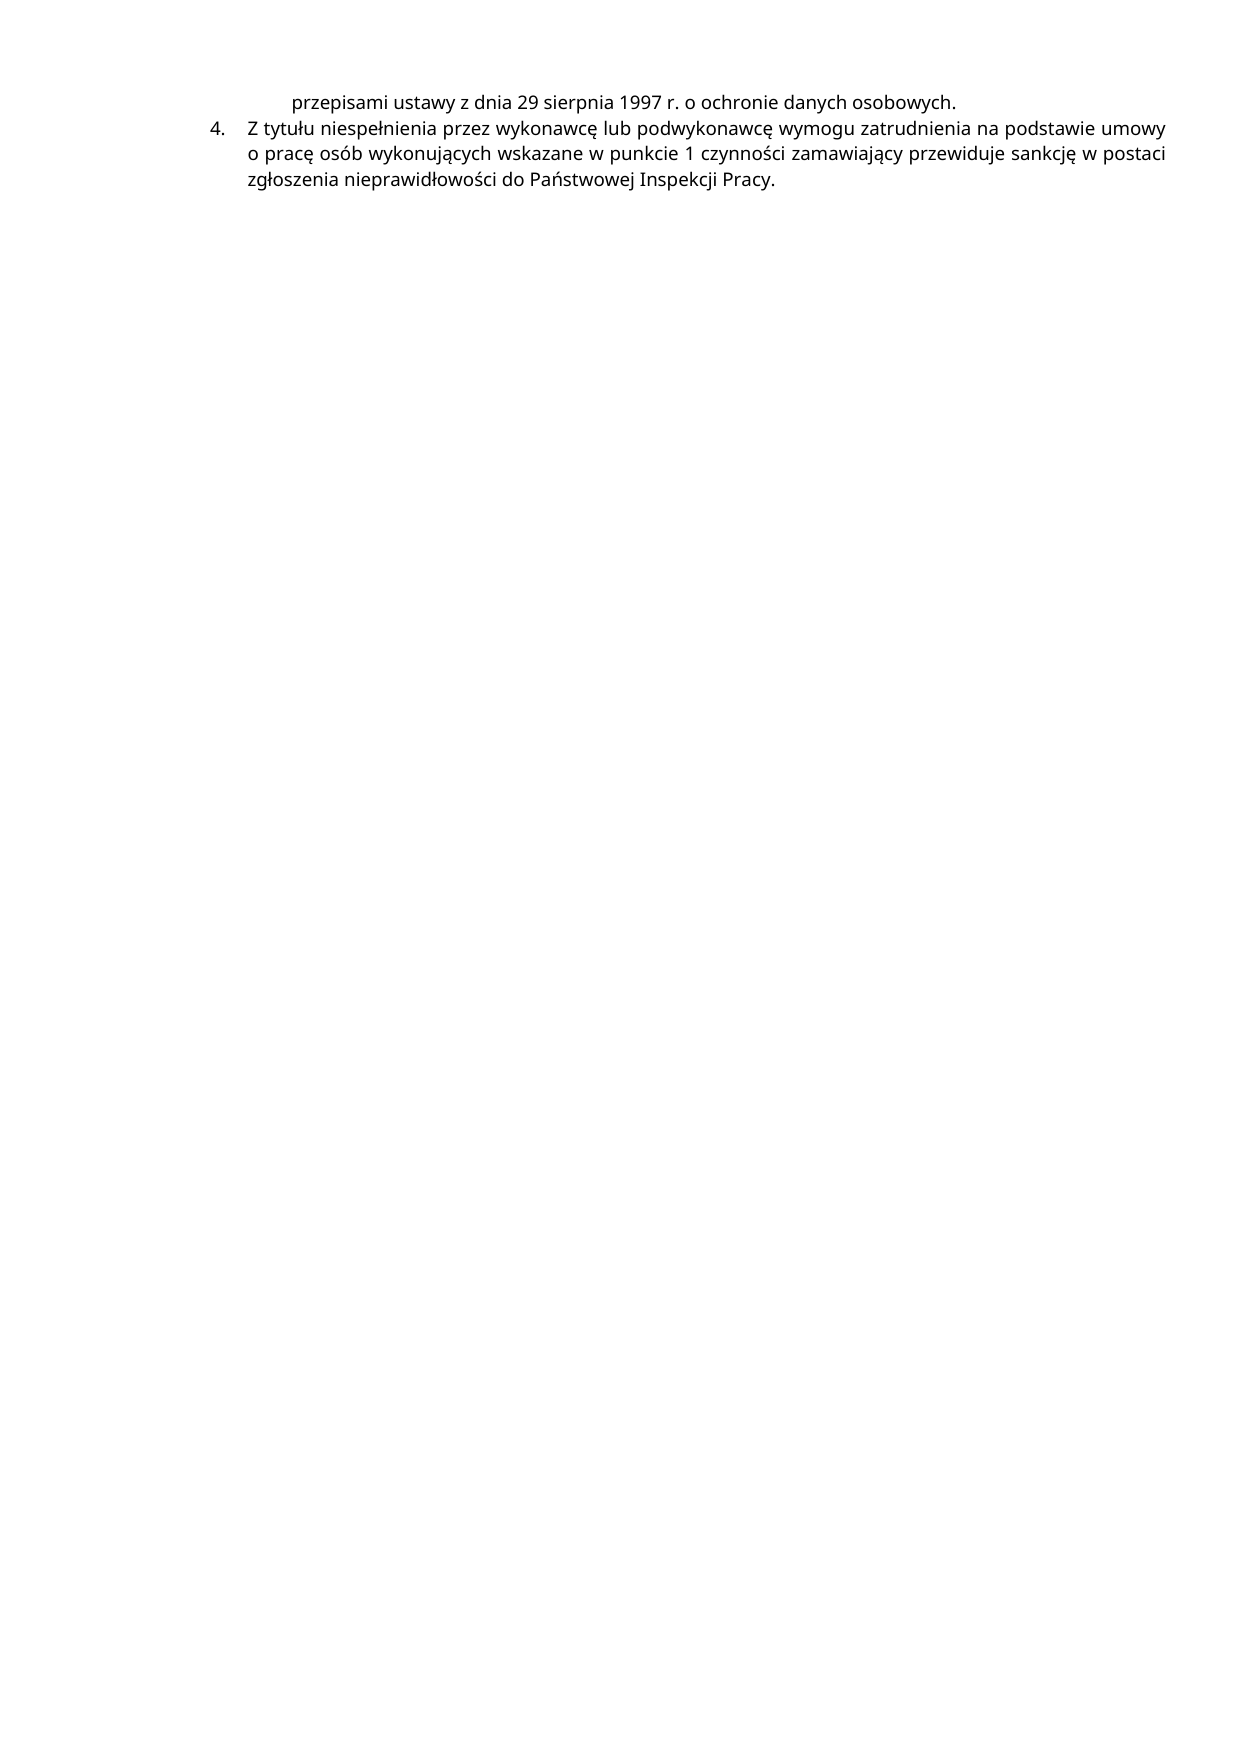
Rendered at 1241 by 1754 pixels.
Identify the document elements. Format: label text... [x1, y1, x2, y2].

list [254, 89, 1167, 115]
list Z tytułu niespełnienia przez wykonawcę lub podwykonawcę wymogu zatrudnienia na podstawie umowy o pracę osób wykonujących wskazane w punkcie 1 czynności zamawiający przewiduje sankcję w postaci zgłoszenia nieprawidłowości do Państwowej Inspekcji Pracy. [210, 115, 1167, 192]
